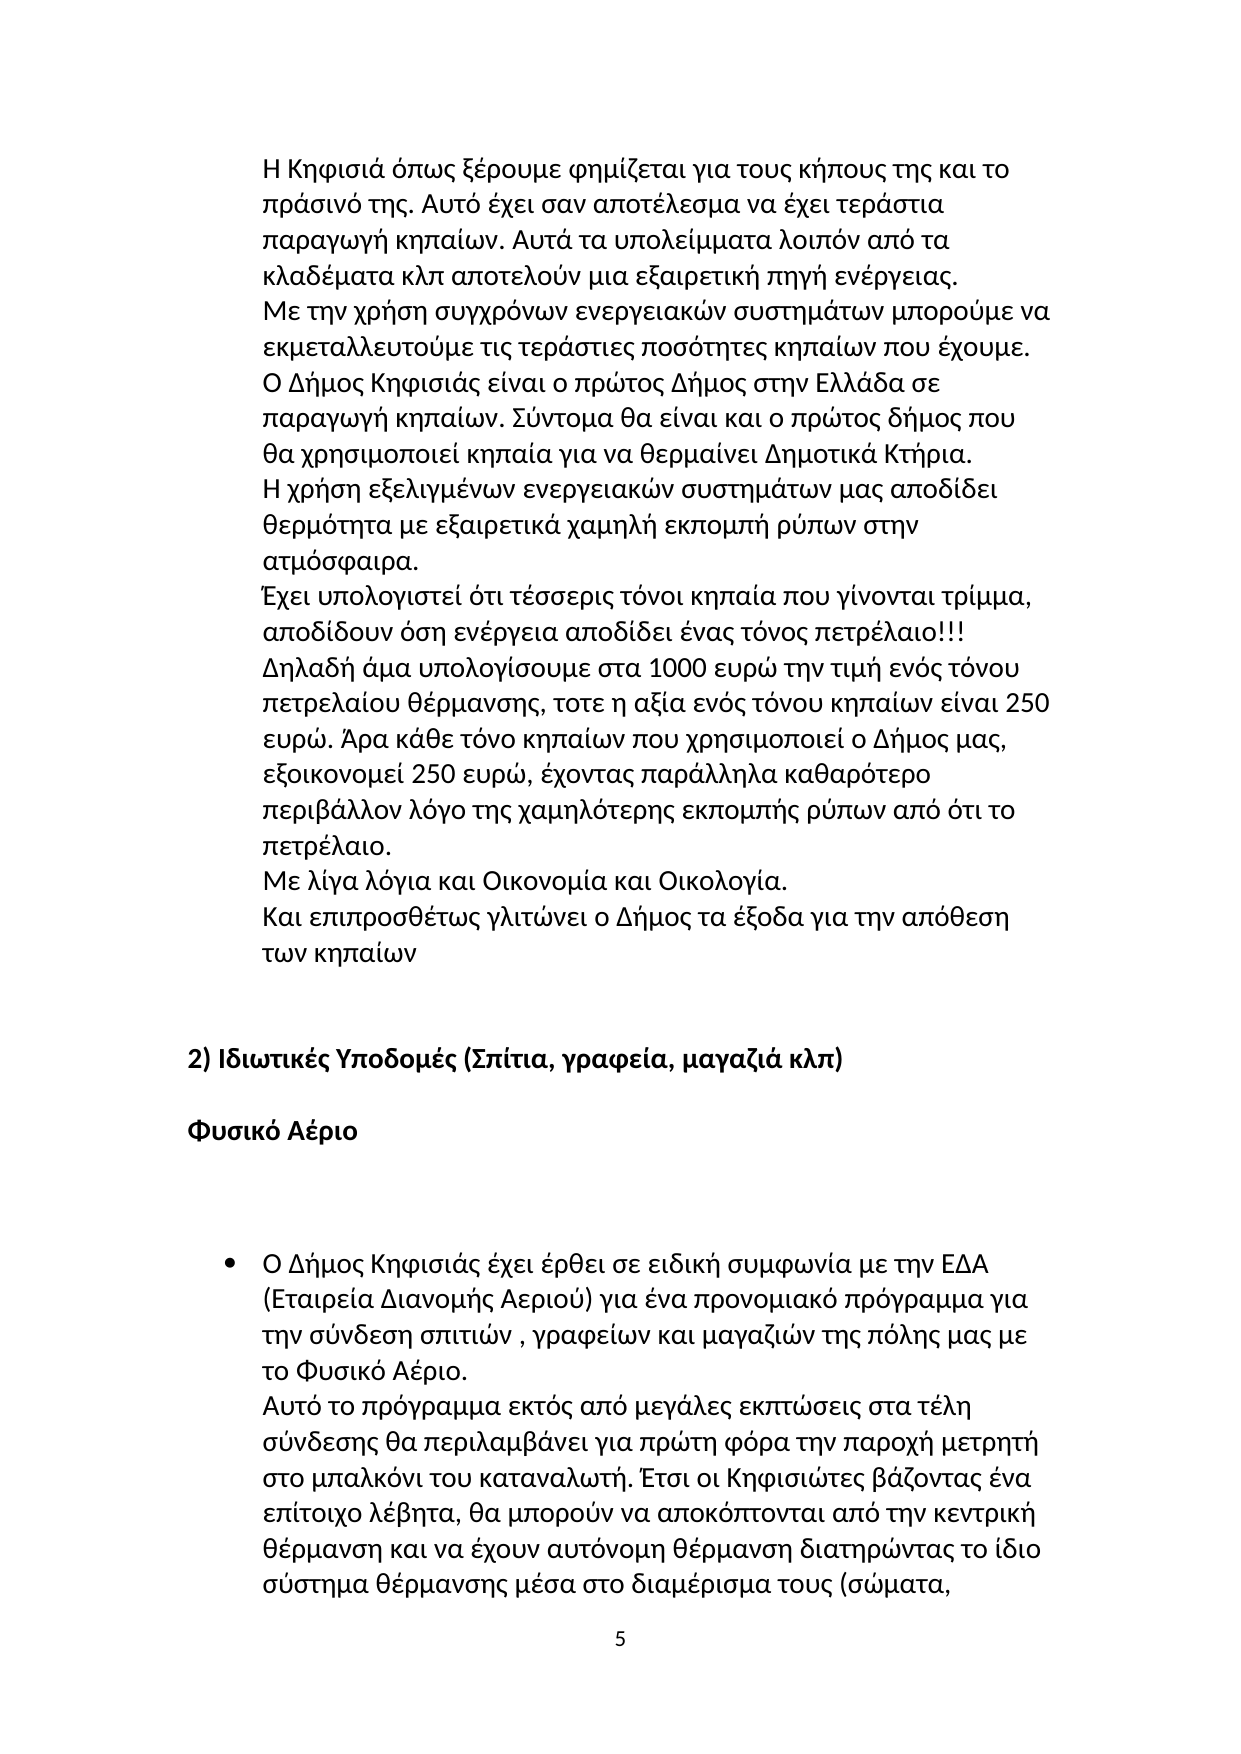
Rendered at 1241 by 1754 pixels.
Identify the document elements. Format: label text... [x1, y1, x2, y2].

list Έχει υπολογιστεί ότι τέσσερις τόνοι κηπαία που γίνονται τρίμμα, αποδίδουν όση ενέργεια αποδίδει ένας τόνος πετρέλαιο!!! [262, 577, 1053, 649]
list Με λίγα λόγια και Οικονομία και Οικολογία. [262, 862, 1053, 898]
list Η χρήση εξελιγμένων ενεργειακών συστημάτων μας αποδίδει θερμότητα με εξαιρετικά χαμηλή εκπομπή ρύπων στην ατμόσφαιρα. [262, 471, 1053, 577]
text 2) Ιδιωτικές Υποδομές (Σπίτια, γραφεία, μαγαζιά κλπ) [187, 1041, 1053, 1076]
list Και επιπροσθέτως γλιτώνει ο Δήμος τα έξοδα για την απόθεση των κηπαίων [262, 898, 1053, 969]
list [262, 1387, 1053, 1601]
text Φυσικό Αέριο [187, 1112, 1053, 1147]
list Η Κηφισιά όπως ξέρουμε φημίζεται για τους κήπους της και το πράσινό της. Αυτό έχει σαν αποτέλεσμα να έχει τεράστια παραγωγή κηπαίων. Αυτά τα υπολείμματα λοιπόν από τα κλαδέματα κλπ αποτελούν μια εξαιρετική πηγή ενέργειας. [262, 150, 1053, 292]
list Ο Δήμος Κηφισιάς έχει έρθει σε ειδική συμφωνία με την ΕΔΑ (Εταιρεία Διανομής Αεριού) για ένα προνομιακό πρόγραμμα για την σύνδεση σπιτιών , γραφείων και μαγαζιών της πόλης μας με το Φυσικό Αέριο. [225, 1245, 1053, 1387]
list Δηλαδή άμα υπολογίσουμε στα 1000 ευρώ την τιμή ενός τόνου πετρελαίου θέρμανσης, τοτε η αξία ενός τόνου κηπαίων είναι 250 ευρώ. Άρα κάθε τόνο κηπαίων που χρησιμοποιεί ο Δήμος μας, εξοικονομεί 250 ευρώ, έχοντας παράλληλα καθαρότερο περιβάλλον λόγο της χαμηλότερης εκπομπής ρύπων από ότι το πετρέλαιο. [262, 649, 1053, 862]
list Με την χρήση συγχρόνων ενεργειακών συστημάτων μπορούμε να εκμεταλλευτούμε τις τεράστιες ποσότητες κηπαίων που έχουμε. Ο Δήμος Κηφισιάς είναι ο πρώτος Δήμος στην Ελλάδα σε παραγωγή κηπαίων. Σύντομα θα είναι και ο πρώτος δήμος που θα χρησιμοποιεί κηπαία για να θερμαίνει Δημοτικά Κτήρια. [262, 292, 1053, 471]
